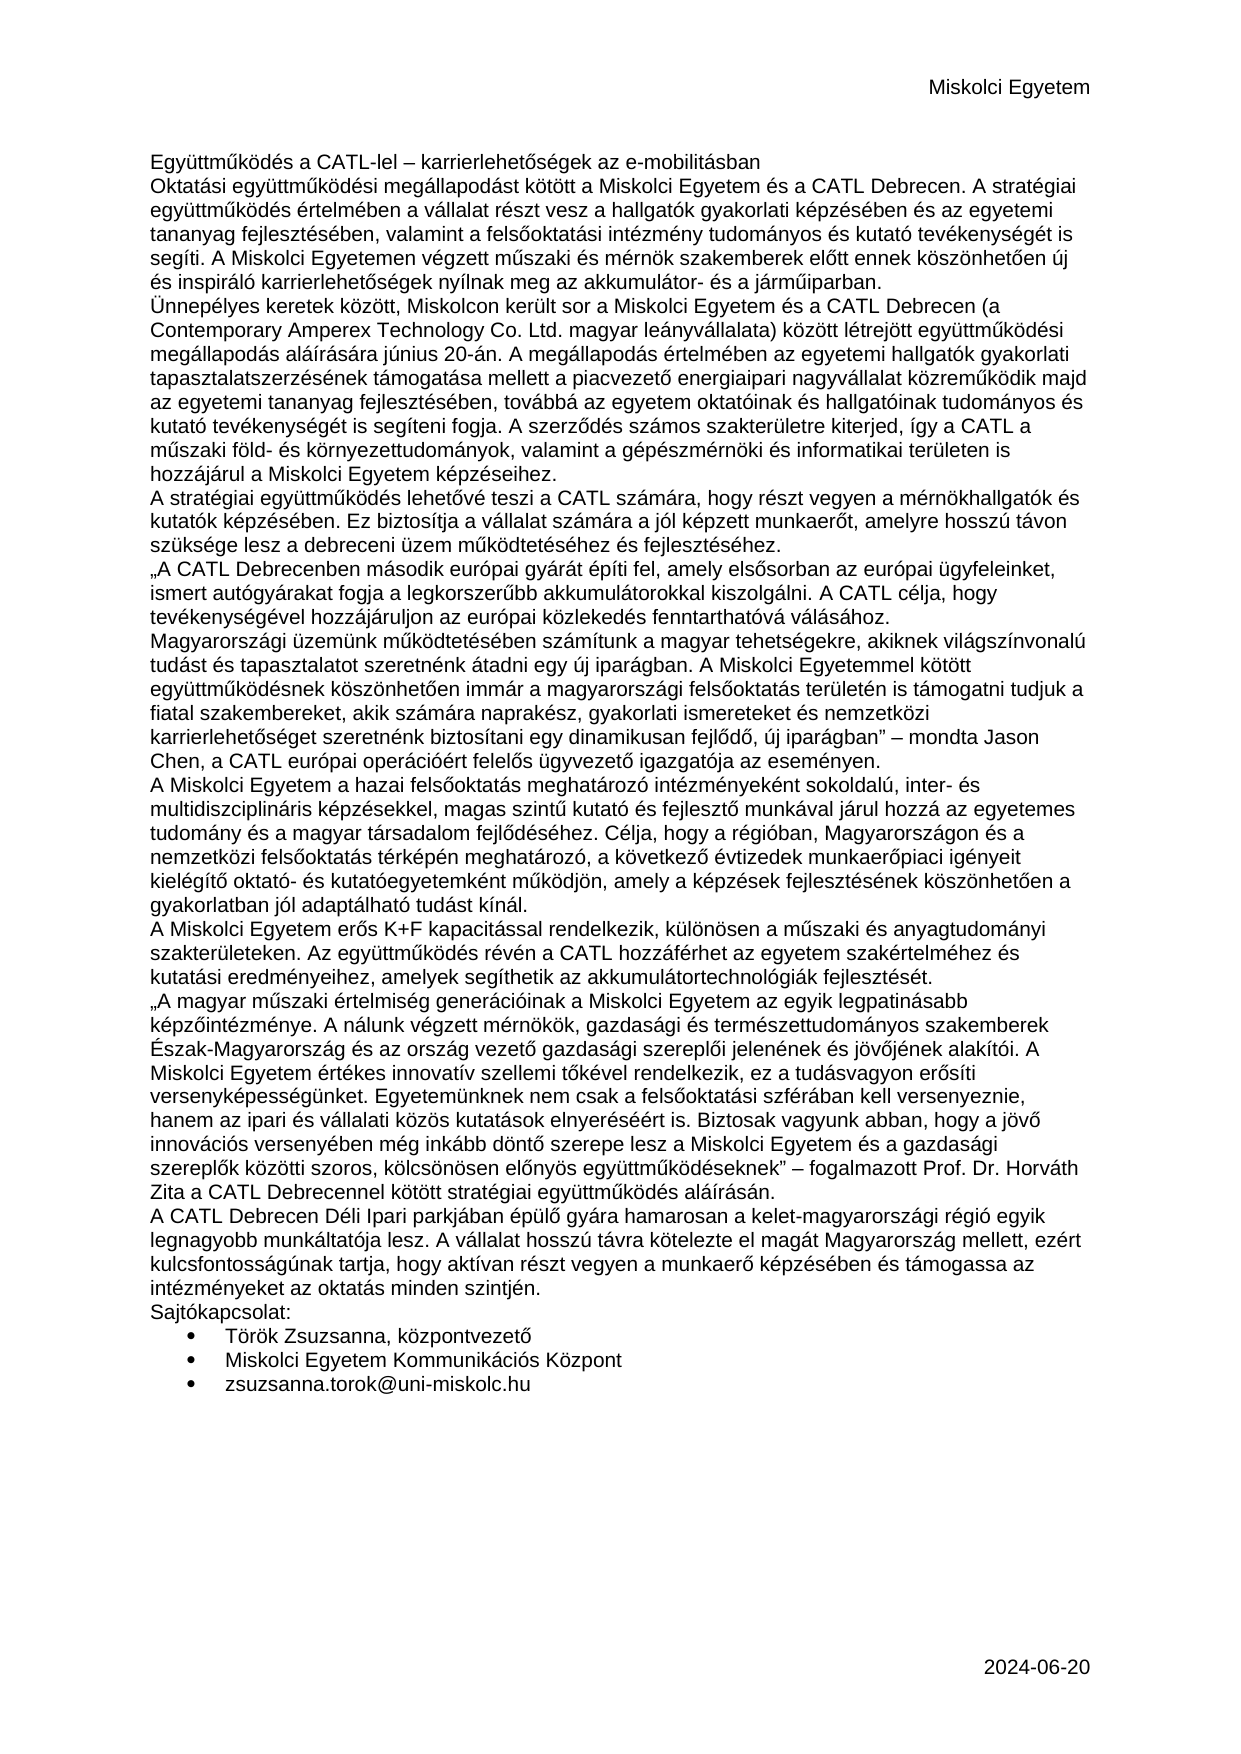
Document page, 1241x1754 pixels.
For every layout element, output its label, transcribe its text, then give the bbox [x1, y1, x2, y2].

list zsuzsanna.torok@uni-miskolc.hu [187, 1372, 1090, 1396]
text „A CATL Debrecenben második európai gyárát építi fel, amely elsősorban az európai ügyfeleinket, ismert autógyárakat fogja a legkorszerűbb akkumulátorokkal kiszolgálni. A CATL célja, hogy tevékenységével hozzájáruljon az európai közlekedés fenntarthatóvá válásához. Magyarországi üzemünk működtetésében számítunk a magyar tehetségekre, akiknek világszínvonalú tudást és tapasztalatot szeretnénk átadni egy új iparágban. A Miskolci Egyetemmel kötött együttműködésnek köszönhetően immár a magyarországi felsőoktatás területén is támogatni tudjuk a fiatal szakembereket, akik számára naprakész, gyakorlati ismereteket és nemzetközi karrierlehetőséget szeretnénk biztosítani egy dinamikusan fejlődő, új iparágban” – mondta Jason Chen, a CATL európai operációért felelős ügyvezető igazgatója az eseményen. [150, 557, 1090, 773]
text Sajtókapcsolat: [150, 1300, 1090, 1324]
text Ünnepélyes keretek között, Miskolcon került sor a Miskolci Egyetem és a CATL Debrecen (a Contemporary Amperex Technology Co. Ltd. magyar leányvállalata) között létrejött együttműködési megállapodás aláírására június 20-án. A megállapodás értelmében az egyetemi hallgatók gyakorlati tapasztalatszerzésének támogatása mellett a piacvezető energiaipari nagyvállalat közreműködik majd az egyetemi tananyag fejlesztésében, továbbá az egyetem oktatóinak és hallgatóinak tudományos és kutató tevékenységét is segíteni fogja. A szerződés számos szakterületre kiterjed, így a CATL a műszaki föld- és környezettudományok, valamint a gépészmérnöki és informatikai területen is hozzájárul a Miskolci Egyetem képzéseihez. [150, 294, 1090, 485]
text Oktatási együttműködési megállapodást kötött a Miskolci Egyetem és a CATL Debrecen. A stratégiai együttműködés értelmében a vállalat részt vesz a hallgatók gyakorlati képzésében és az egyetemi tananyag fejlesztésében, valamint a felsőoktatási intézmény tudományos és kutató tevékenységét is segíti. A Miskolci Egyetemen végzett műszaki és mérnök szakemberek előtt ennek köszönhetően új és inspiráló karrierlehetőségek nyílnak meg az akkumulátor- és a járműiparban. [150, 174, 1090, 294]
text A stratégiai együttműködés lehetővé teszi a CATL számára, hogy részt vegyen a mérnökhallgatók és kutatók képzésében. Ez biztosítja a vállalat számára a jól képzett munkaerőt, amelyre hosszú távon szüksége lesz a debreceni üzem működtetéséhez és fejlesztéséhez. [150, 485, 1090, 557]
text A Miskolci Egyetem erős K+F kapacitással rendelkezik, különösen a műszaki és anyagtudományi szakterületeken. Az együttműködés révén a CATL hozzáférhet az egyetem szakértelméhez és kutatási eredményeihez, amelyek segíthetik az akkumulátortechnológiák fejlesztését. [150, 917, 1090, 988]
text „A magyar műszaki értelmiség generációinak a Miskolci Egyetem az egyik legpatinásabb képzőintézménye. A nálunk végzett mérnökök, gazdasági és természettudományos szakemberek Észak-Magyarország és az ország vezető gazdasági szereplői jelenének és jövőjének alakítói. A Miskolci Egyetem értékes innovatív szellemi tőkével rendelkezik, ez a tudásvagyon erősíti versenyképességünket. Egyetemünknek nem csak a felsőoktatási szférában kell versenyeznie, hanem az ipari és vállalati közös kutatások elnyeréséért is. Biztosak vagyunk abban, hogy a jövő innovációs versenyében még inkább döntő szerepe lesz a Miskolci Egyetem és a gazdasági szereplők közötti szoros, kölcsönösen előnyös együttműködéseknek” – fogalmazott Prof. Dr. Horváth Zita a CATL Debrecennel kötött stratégiai együttműködés aláírásán. [150, 988, 1090, 1204]
text A Miskolci Egyetem a hazai felsőoktatás meghatározó intézményeként sokoldalú, inter- és multidiszciplináris képzésekkel, magas szintű kutató és fejlesztő munkával járul hozzá az egyetemes tudomány és a magyar társadalom fejlődéséhez. Célja, hogy a régióban, Magyarországon és a nemzetközi felsőoktatás térképén meghatározó, a következő évtizedek munkaerőpiaci igényeit kielégítő oktató- és kutatóegyetemként működjön, amely a képzések fejlesztésének köszönhetően a gyakorlatban jól adaptálható tudást kínál. [150, 773, 1090, 917]
list Miskolci Egyetem Kommunikációs Központ [187, 1348, 1090, 1372]
text A CATL Debrecen Déli Ipari parkjában épülő gyára hamarosan a kelet-magyarországi régió egyik legnagyobb munkáltatója lesz. A vállalat hosszú távra kötelezte el magát Magyarország mellett, ezért kulcsfontosságúnak tartja, hogy aktívan részt vegyen a munkaerő képzésében és támogassa az intézményeket az oktatás minden szintjén. [150, 1204, 1090, 1300]
text Együttműködés a CATL-lel – karrierlehetőségek az e-mobilitásban [150, 150, 1090, 174]
list Török Zsuzsanna, központvezető [187, 1324, 1090, 1348]
